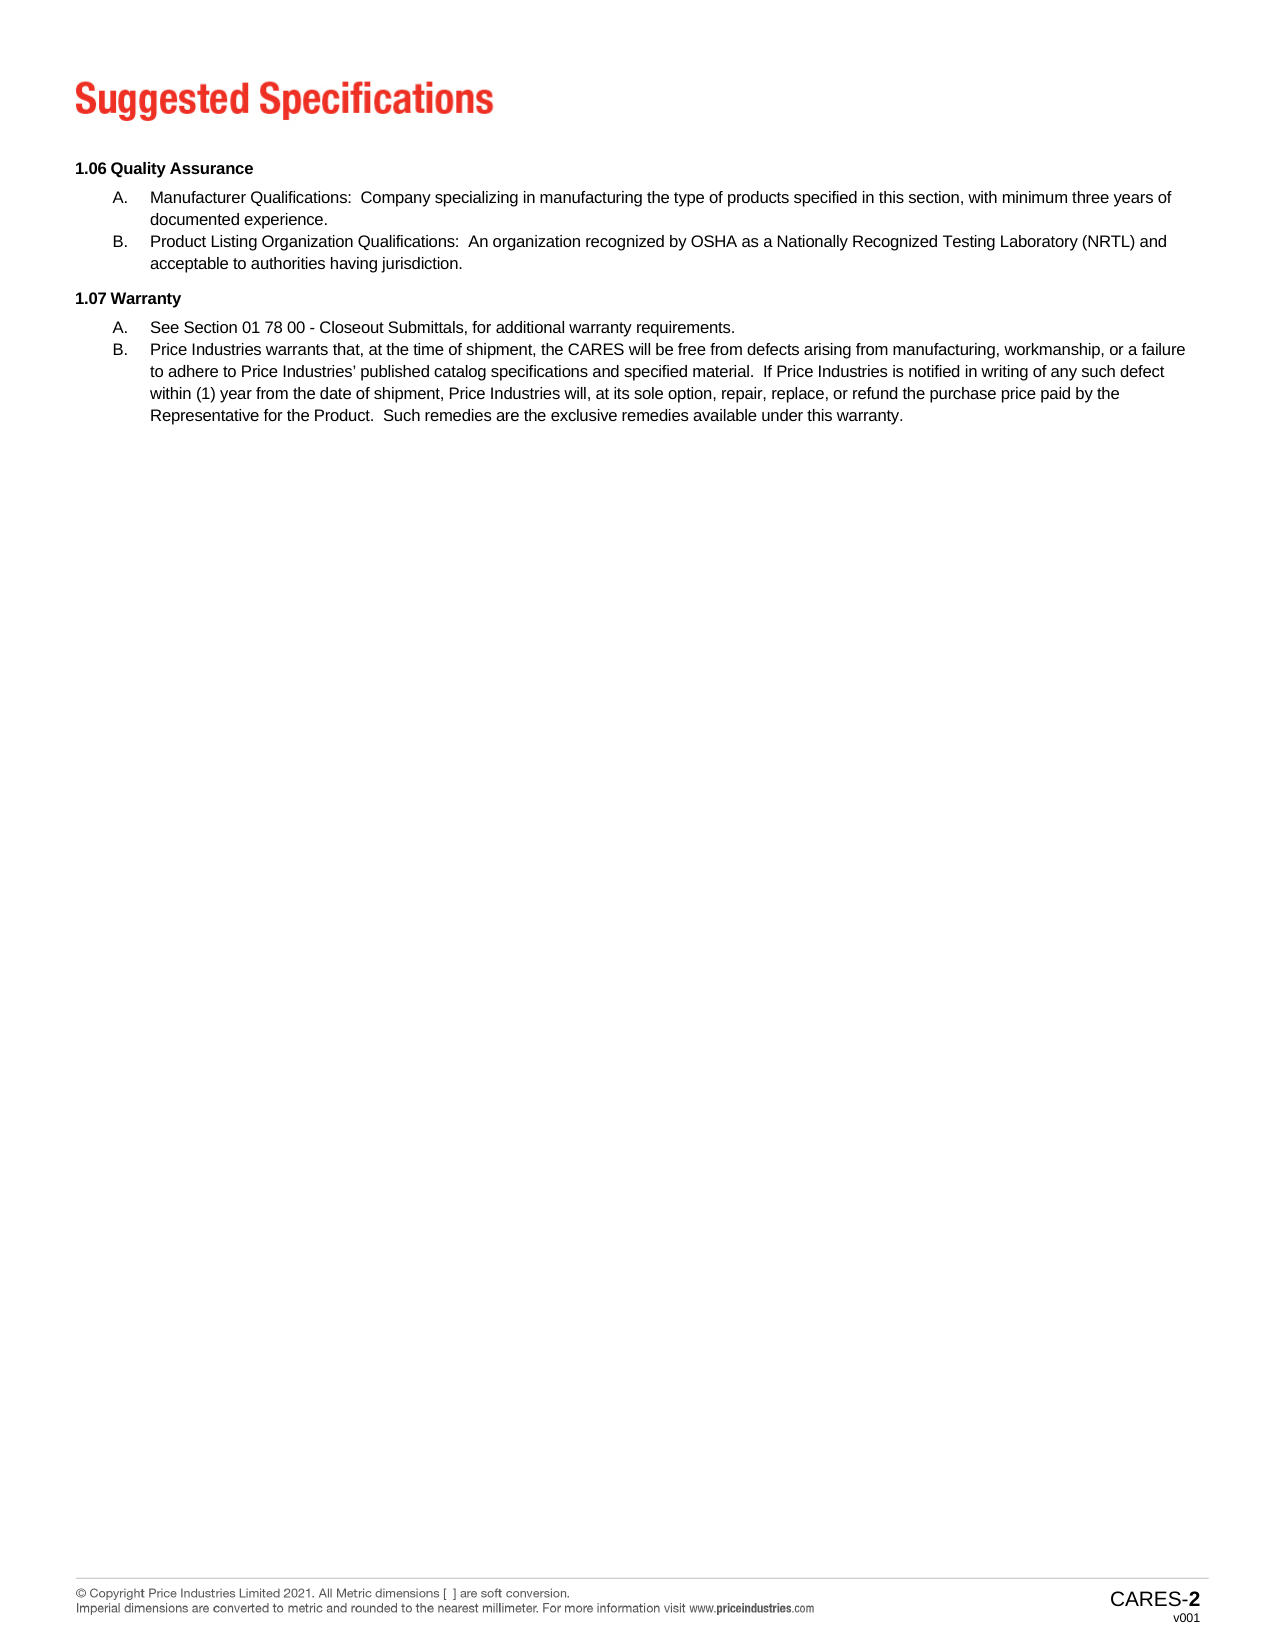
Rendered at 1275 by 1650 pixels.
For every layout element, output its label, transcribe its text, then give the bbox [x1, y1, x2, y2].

list Product Listing Organization Qualifications: An organization recognized by OSHA as a Nationally Recognized Testing Laboratory (NRTL) and acceptable to authorities having jurisdiction. [112, 232, 1200, 273]
picture [0, 0, 1275, 130]
list See Section 01 78 00 - Closeout Submittals, for additional warranty requirements. [112, 318, 1200, 337]
list Price Industries warrants that, at the time of shipment, the CARES will be free from defects arising from manufacturing, workmanship, or a failure to adhere to Price Industries’ published catalog specifications and specified material. If Price Industries is notified in writing of any such defect within (1) year from the date of shipment, Price Industries will, at its sole option, repair, replace, or refund the purchase price paid by the Representative for the Product. Such remedies are the exclusive remedies available under this warranty. [112, 340, 1200, 425]
list Manufacturer Qualifications: Company specializing in manufacturing the type of products specified in this section, with minimum three years of documented experience. [112, 188, 1200, 229]
picture [0, 1543, 1275, 1649]
text 1.07 Warranty [75, 288, 1200, 308]
text 1.06 Quality Assurance [75, 159, 1200, 178]
